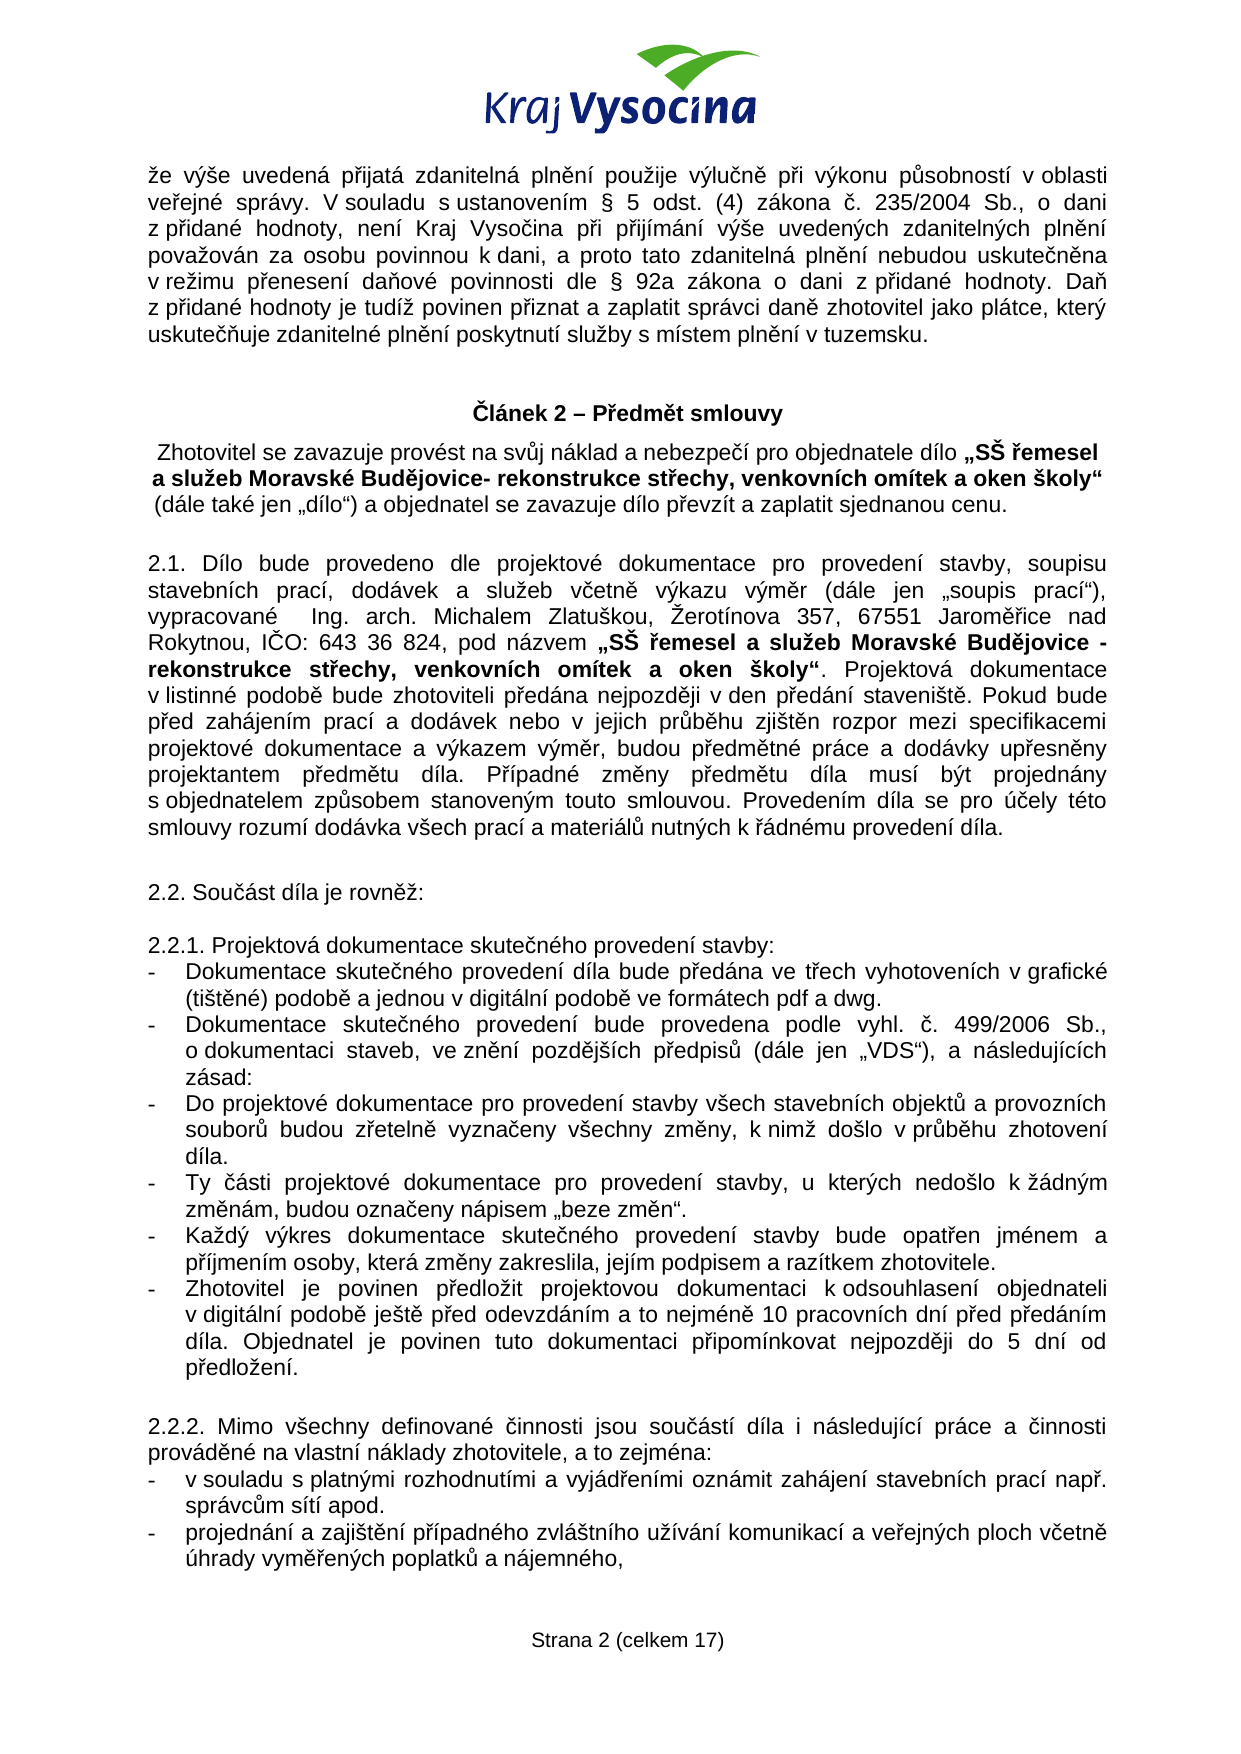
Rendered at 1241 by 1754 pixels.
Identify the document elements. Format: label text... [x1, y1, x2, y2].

list Zhotovitel se zavazuje provést na svůj náklad a nebezpečí pro objednatele dílo „SŠ řemesel a služeb Moravské Budějovice- rekonstrukce střechy, venkovních omítek a oken školy“ [148, 438, 1107, 491]
list Dokumentace skutečného provedení bude provedena podle vyhl. č. 499/2006 Sb., o dokumentaci staveb, ve znění pozdějších předpisů (dále jen „VDS“), a následujících zásad: [148, 1011, 1107, 1090]
list Dokumentace skutečného provedení díla bude předána ve třech vyhotoveních v grafické (tištěné) podobě a jednou v digitální podobě ve formátech pdf a dwg. [148, 958, 1107, 1011]
text že výše uvedená přijatá zdanitelná plnění použije výlučně při výkonu působností v oblasti veřejné správy. V souladu s ustanovením § 5 odst. (4) zákona č. 235/2004 Sb., o dani z přidané hodnoty, není Kraj Vysočina při přijímání výše uvedených zdanitelných plnění považován za osobu povinnou k dani, a proto tato zdanitelná plnění nebudou uskutečněna v režimu přenesení daňové povinnosti dle § 92a zákona o dani z přidané hodnoty. Daň z přidané hodnoty je tudíž povinen přiznat a zaplatit správci daně zhotovitel jako plátce, který uskutečňuje zdanitelné plnění poskytnutí služby s místem plnění v tuzemsku. [148, 162, 1107, 347]
list Do projektové dokumentace pro provedení stavby všech stavebních objektů a provozních souborů budou zřetelně vyznačeny všechny změny, k nimž došlo v průběhu zhotovení díla. [148, 1090, 1107, 1169]
list Zhotovitel je povinen předložit projektovou dokumentaci k odsouhlasení objednateli v digitální podobě ještě před odevzdáním a to nejméně 10 pracovních dní před předáním díla. Objednatel je povinen tuto dokumentaci připomínkovat nejpozději do 5 dní od předložení. [148, 1275, 1107, 1380]
list projednání a zajištění případného zvláštního užívání komunikací a veřejných ploch včetně úhrady vyměřených poplatků a nájemného, [148, 1518, 1107, 1571]
list v souladu s platnými rozhodnutími a vyjádřeními oznámit zahájení stavebních prací např. správcům sítí apod. [148, 1466, 1107, 1518]
text (dále také jen „dílo“) a objednatel se zavazuje dílo převzít a zaplatit sjednanou cenu. [148, 491, 1107, 518]
text 2.2.1. Projektová dokumentace skutečného provedení stavby: [148, 932, 1107, 958]
list Ty části projektové dokumentace pro provedení stavby, u kterých nedošlo k žádným změnám, budou označeny nápisem „beze změn“. [148, 1169, 1107, 1222]
text 2.1. Dílo bude provedeno dle projektové dokumentace pro provedení stavby, soupisu stavebních prací, dodávek a služeb včetně výkazu výměr (dále jen „soupis prací“), vypracované Ing. arch. Michalem Zlatuškou, Žerotínova 357, 67551 Jaroměřice nad Rokytnou, IČO: 643 36 824, pod názvem „SŠ řemesel a služeb Moravské Budějovice - rekonstrukce střechy, venkovních omítek a oken školy“. Projektová dokumentace v listinné podobě bude zhotoviteli předána nejpozději v den předání staveniště. Pokud bude před zahájením prací a dodávek nebo v jejich průběhu zjištěn rozpor mezi specifikacemi projektové dokumentace a výkazem výměr, budou předmětné práce a dodávky upřesněny projektantem předmětu díla. Případné změny předmětu díla musí být projednány s objednatelem způsobem stanoveným touto smlouvou. Provedením díla se pro účely této smlouvy rozumí dodávka všech prací a materiálů nutných k řádnému provedení díla. [148, 550, 1107, 840]
subtitle Článek 2 – Předmět smlouvy [148, 400, 1107, 426]
text 2.2.2. Mimo všechny definované činnosti jsou součástí díla i následující práce a činnosti prováděné na vlastní náklady zhotovitele, a to zejména: [148, 1413, 1107, 1466]
list Každý výkres dokumentace skutečného provedení stavby bude opatřen jménem a příjmením osoby, která změny zakreslila, jejím podpisem a razítkem zhotovitele. [148, 1222, 1107, 1275]
text 2.2. Součást díla je rovněž: [148, 879, 1107, 905]
